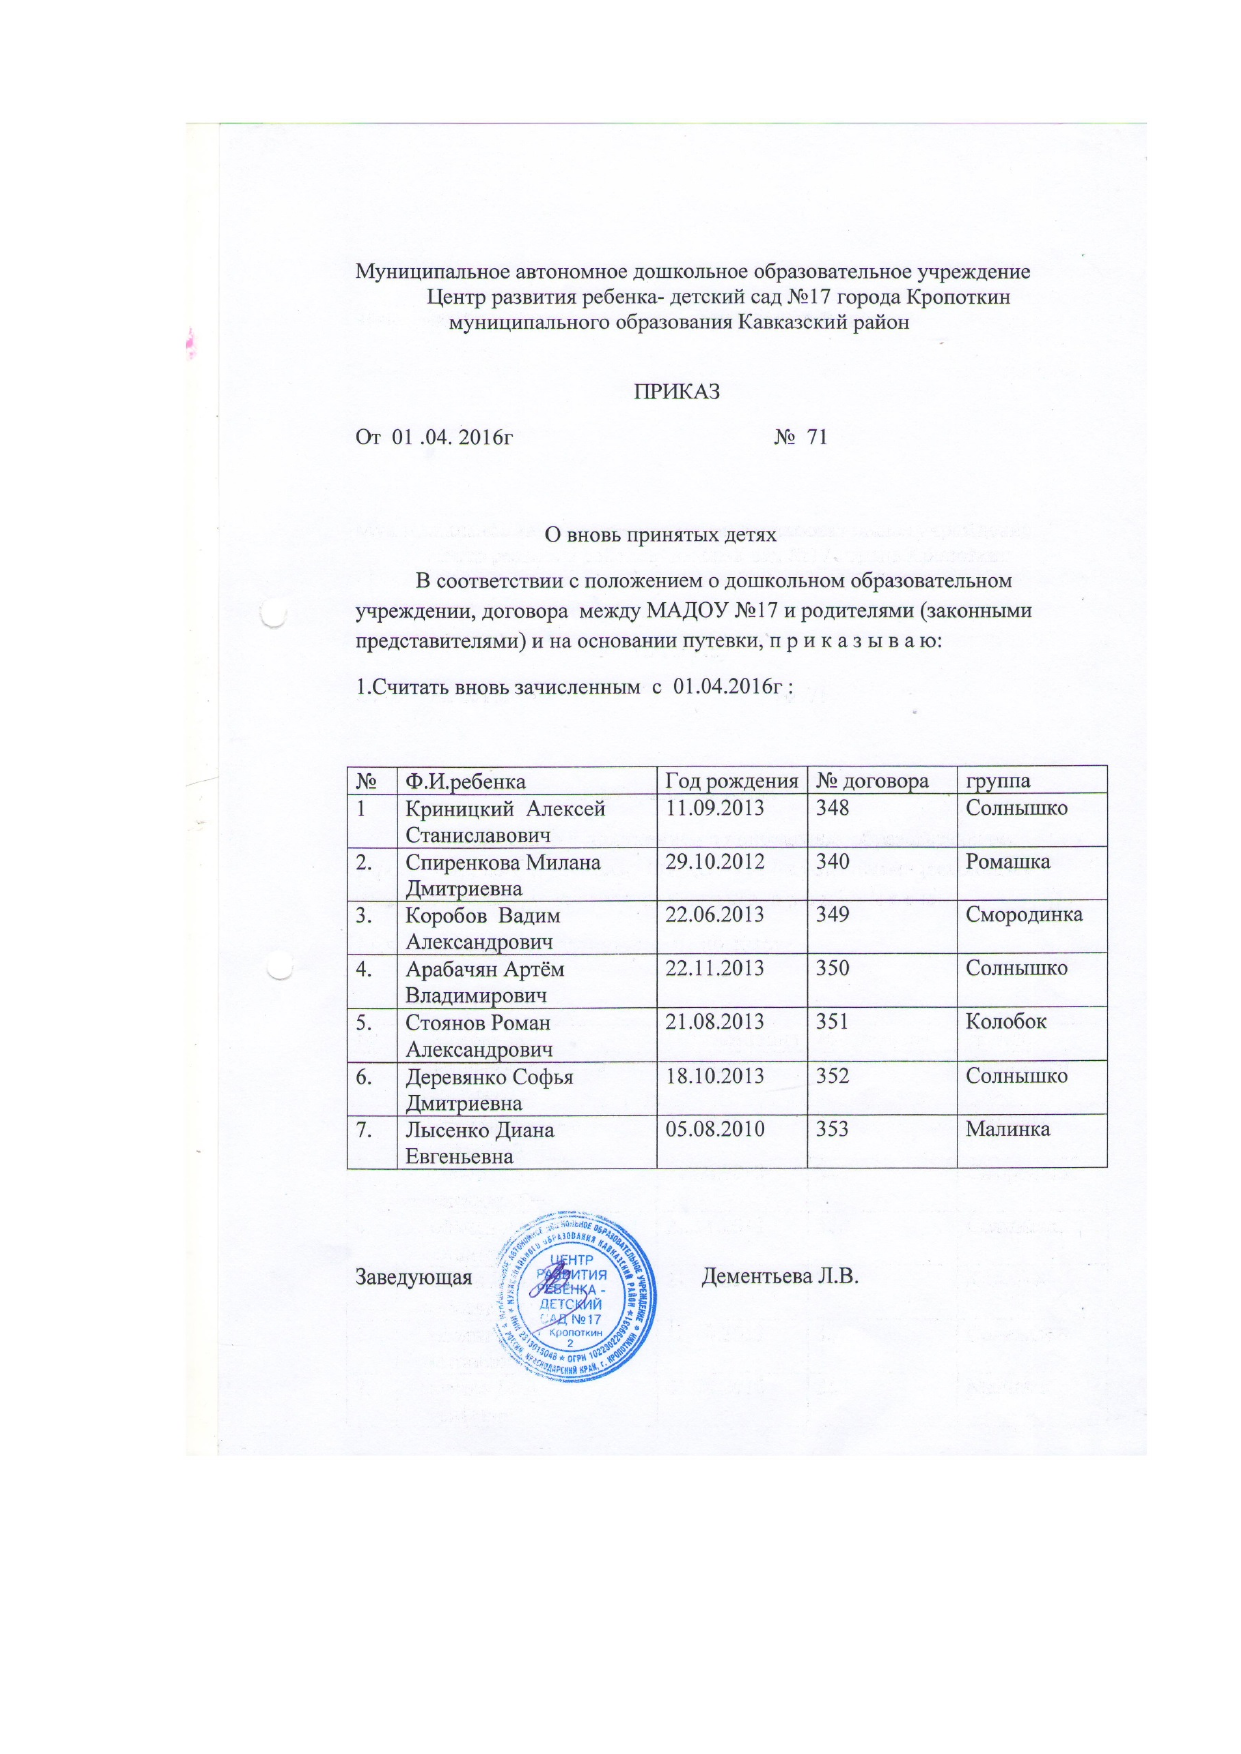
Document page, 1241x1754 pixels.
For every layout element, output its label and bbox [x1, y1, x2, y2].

picture [177, 118, 1152, 1460]
